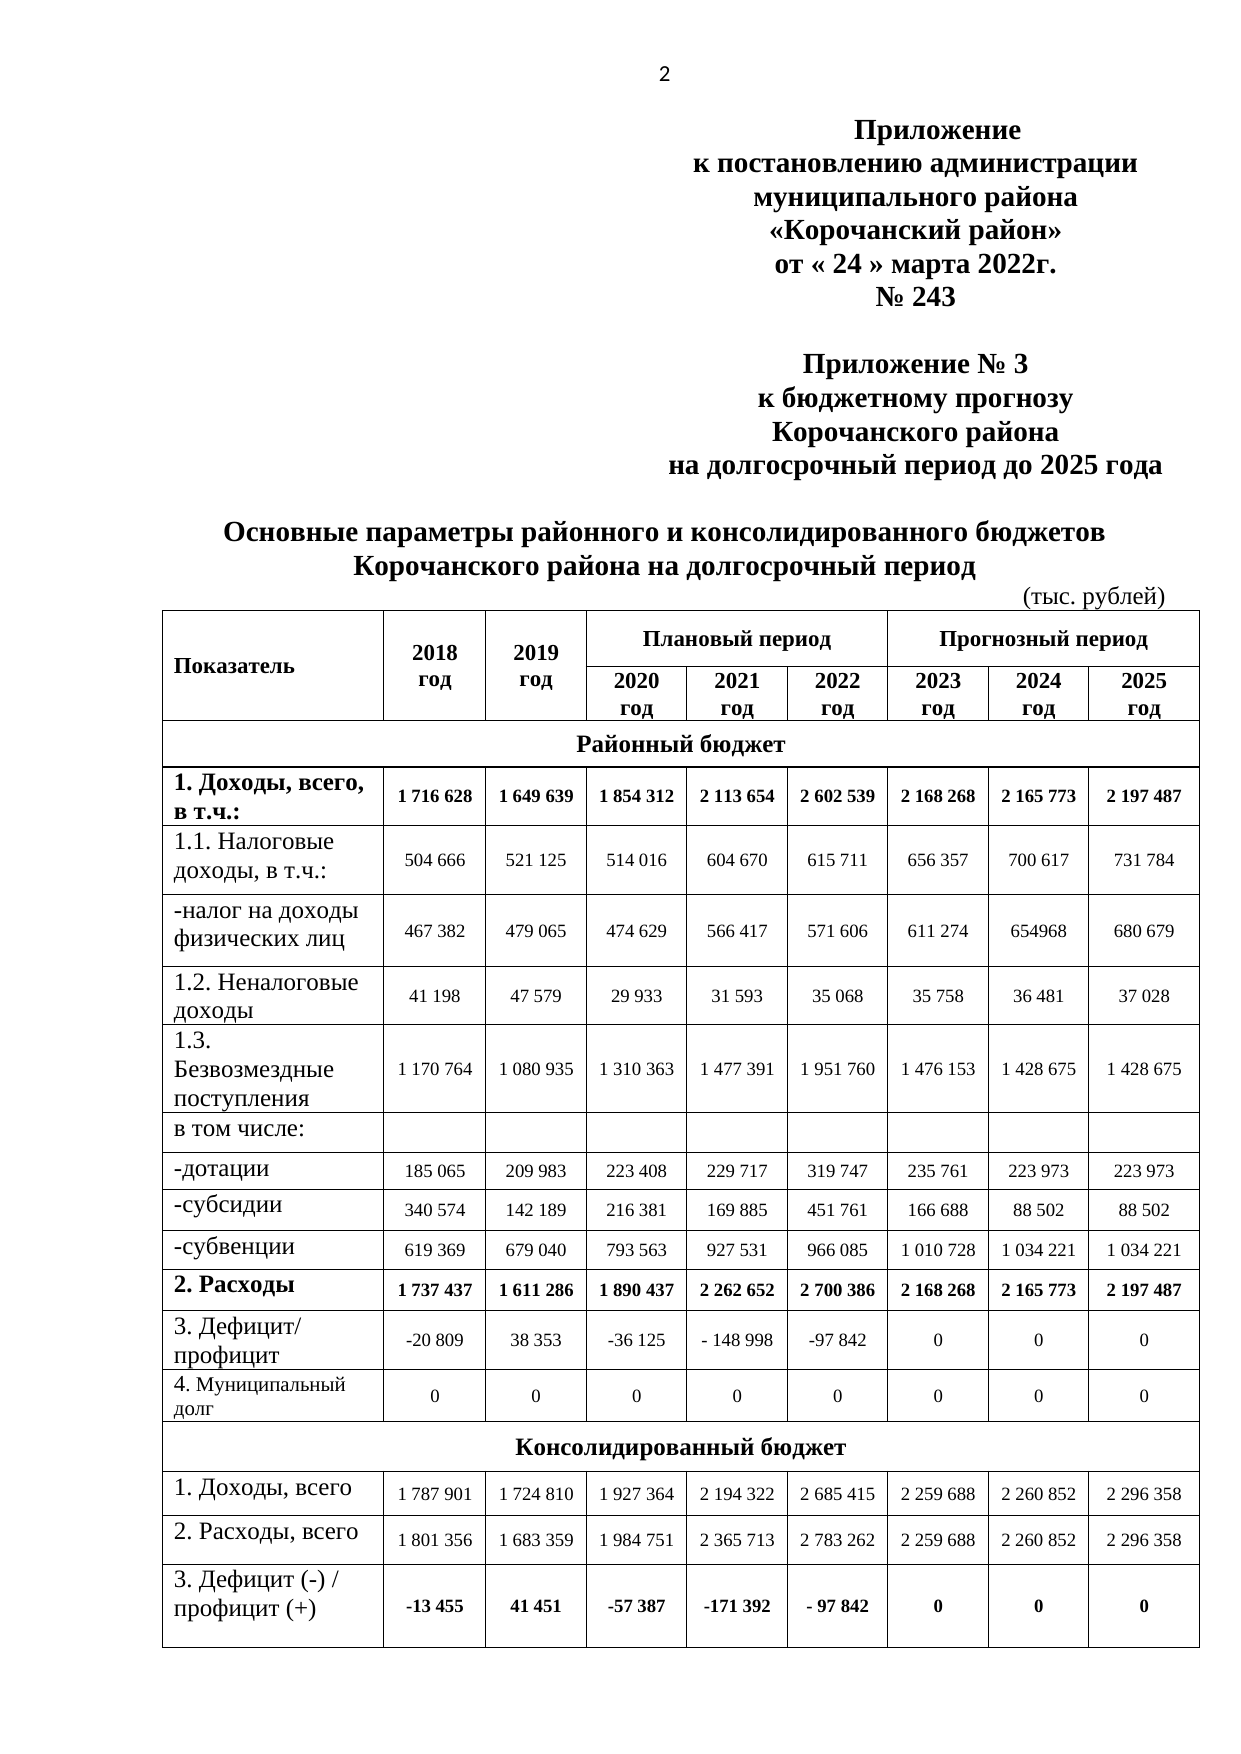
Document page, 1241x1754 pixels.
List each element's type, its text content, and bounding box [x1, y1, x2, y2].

table_cell 2 197 487 [1089, 1270, 1199, 1310]
table_cell 185 065 [384, 1153, 485, 1188]
table_cell 2 113 654 [687, 768, 787, 825]
table_cell 2 365 713 [687, 1516, 787, 1563]
table_cell 679 040 [486, 1231, 586, 1268]
table_cell -171 392 [687, 1565, 787, 1647]
table_cell 2021 год [687, 667, 787, 720]
table_cell 2020 год [587, 667, 686, 720]
table_cell 2022 год [788, 667, 887, 720]
table_cell 2 260 852 [989, 1472, 1088, 1515]
table_cell 1 310 363 [587, 1025, 686, 1112]
table_cell 1 034 221 [989, 1231, 1088, 1268]
table_cell 2 296 358 [1089, 1516, 1199, 1563]
table_cell 0 [1089, 1370, 1199, 1421]
table_cell 0 [989, 1311, 1088, 1368]
table_cell 1 170 764 [384, 1025, 485, 1112]
table_cell 2 296 358 [1089, 1472, 1199, 1515]
table_cell -субсидии [163, 1190, 383, 1230]
table_cell 451 761 [788, 1190, 887, 1230]
table_cell 1 724 810 [486, 1472, 586, 1515]
table_cell 680 679 [1089, 895, 1199, 966]
table_cell 2 168 268 [888, 1270, 988, 1310]
table_cell 604 670 [687, 826, 787, 894]
table_cell 479 065 [486, 895, 586, 966]
table_cell 223 973 [989, 1153, 1088, 1188]
table_cell [788, 1113, 887, 1152]
table_cell 4. Муниципальный долг [163, 1370, 383, 1421]
table_cell 793 563 [587, 1231, 686, 1268]
table_cell 340 574 [384, 1190, 485, 1230]
table_header 2019 год [486, 611, 586, 720]
text Приложение № 3 [650, 347, 1181, 380]
table_cell 1.1. Налоговые доходы, в т.ч.: [163, 826, 383, 894]
table_cell 1 984 751 [587, 1516, 686, 1563]
table_cell 2025 год [1089, 667, 1199, 720]
table_cell 209 983 [486, 1153, 586, 1188]
table_cell 88 502 [989, 1190, 1088, 1230]
text к постановлению администрации [650, 145, 1181, 179]
table_cell 0 [888, 1311, 988, 1368]
table_cell 966 085 [788, 1231, 887, 1268]
text Приложение [148, 112, 1181, 145]
text к бюджетному прогнозу [650, 380, 1181, 414]
table_cell 1 890 437 [587, 1270, 686, 1310]
table_cell 2 259 688 [888, 1472, 988, 1515]
text муниципального района [650, 179, 1181, 212]
table_cell в том числе: [163, 1113, 383, 1152]
table_cell 0 [687, 1370, 787, 1421]
table_cell 37 028 [1089, 967, 1199, 1024]
table_cell 1 428 675 [1089, 1025, 1199, 1112]
table_cell 0 [888, 1565, 988, 1647]
table_header Плановый период [587, 611, 887, 666]
text «Корочанский район» [650, 212, 1181, 246]
table_cell 1 477 391 [687, 1025, 787, 1112]
table_cell 611 274 [888, 895, 988, 966]
table_cell 521 125 [486, 826, 586, 894]
text № 243 [650, 279, 1181, 313]
table_cell 229 717 [687, 1153, 787, 1188]
table_cell 474 629 [587, 895, 686, 966]
table_cell -57 387 [587, 1565, 686, 1647]
table_cell 1 716 628 [384, 768, 485, 825]
table_cell 223 973 [1089, 1153, 1199, 1188]
table_cell 1 927 364 [587, 1472, 686, 1515]
table_header Показатель [163, 611, 383, 720]
table_cell 1.2. Неналоговые доходы [163, 967, 383, 1024]
table_cell 1 080 935 [486, 1025, 586, 1112]
table_cell [486, 1113, 586, 1152]
table_cell 2 700 386 [788, 1270, 887, 1310]
table_cell -36 125 [587, 1311, 686, 1368]
table_cell 700 617 [989, 826, 1088, 894]
table_cell -97 842 [788, 1311, 887, 1368]
table_cell 0 [587, 1370, 686, 1421]
table_cell 166 688 [888, 1190, 988, 1230]
table_cell 2024 год [989, 667, 1088, 720]
table_cell - 148 998 [687, 1311, 787, 1368]
table_cell 731 784 [1089, 826, 1199, 894]
table_cell 3. Дефицит/ профицит [163, 1311, 383, 1368]
table_cell 1.3. Безвозмездные поступления [163, 1025, 383, 1112]
table_cell 3. Дефицит (-) / профицит (+) [163, 1565, 383, 1647]
table_cell 169 885 [687, 1190, 787, 1230]
table_cell [384, 1113, 485, 1152]
table_cell [1089, 1113, 1199, 1152]
table_cell 0 [384, 1370, 485, 1421]
table_cell [687, 1113, 787, 1152]
table_cell 36 481 [989, 967, 1088, 1024]
table_header 2018 год [384, 611, 485, 720]
table_cell 619 369 [384, 1231, 485, 1268]
table_cell 1 649 639 [486, 768, 586, 825]
table_cell 615 711 [788, 826, 887, 894]
table_cell 504 666 [384, 826, 485, 894]
table_cell [587, 1113, 686, 1152]
table_cell 1. Доходы, всего [163, 1472, 383, 1515]
table_cell 2 259 688 [888, 1516, 988, 1563]
table_cell 142 189 [486, 1190, 586, 1230]
table_cell 514 016 [587, 826, 686, 894]
table_cell 216 381 [587, 1190, 686, 1230]
table_cell 0 [788, 1370, 887, 1421]
table_cell 1 034 221 [1089, 1231, 1199, 1268]
table_cell 2. Расходы, всего [163, 1516, 383, 1563]
table_cell 656 357 [888, 826, 988, 894]
table_cell 41 451 [486, 1565, 586, 1647]
table_cell 31 593 [687, 967, 787, 1024]
table_cell 1 683 359 [486, 1516, 586, 1563]
table_cell 2. Расходы [163, 1270, 383, 1310]
table_cell 223 408 [587, 1153, 686, 1188]
table_cell 235 761 [888, 1153, 988, 1188]
table_cell 0 [989, 1370, 1088, 1421]
table_cell - 97 842 [788, 1565, 887, 1647]
text (тыс. рублей) [148, 581, 1181, 610]
table_cell 1 611 286 [486, 1270, 586, 1310]
table_cell 467 382 [384, 895, 485, 966]
table_cell 2 168 268 [888, 768, 988, 825]
table_cell 2 194 322 [687, 1472, 787, 1515]
table_cell 2 783 262 [788, 1516, 887, 1563]
table_cell [888, 1113, 988, 1152]
table_cell -налог на доходы физических лиц [163, 895, 383, 966]
table_cell 319 747 [788, 1153, 887, 1188]
table_cell 2 197 487 [1089, 768, 1199, 825]
text Корочанского района [650, 414, 1181, 447]
table_cell 0 [486, 1370, 586, 1421]
table_cell 0 [989, 1565, 1088, 1647]
table_cell 1 428 675 [989, 1025, 1088, 1112]
table_cell 927 531 [687, 1231, 787, 1268]
text на долгосрочный период до 2025 года [650, 447, 1181, 481]
table_cell 1 010 728 [888, 1231, 988, 1268]
table_cell 1 801 356 [384, 1516, 485, 1563]
table_cell -субвенции [163, 1231, 383, 1268]
table_cell 2 260 852 [989, 1516, 1088, 1563]
table_cell 0 [1089, 1565, 1199, 1647]
table_cell 1 476 153 [888, 1025, 988, 1112]
text Основные параметры районного и консолидированного бюджетов [148, 514, 1181, 548]
table_cell 0 [1089, 1311, 1199, 1368]
table_cell 2 262 652 [687, 1270, 787, 1310]
table_cell 2 165 773 [989, 768, 1088, 825]
table_cell 41 198 [384, 967, 485, 1024]
table_cell 1 737 437 [384, 1270, 485, 1310]
table_cell 1 854 312 [587, 768, 686, 825]
table_cell 1 787 901 [384, 1472, 485, 1515]
text Корочанского района на долгосрочный период [148, 548, 1181, 581]
table_cell -дотации [163, 1153, 383, 1188]
table_cell 1. Доходы, всего, в т.ч.: [163, 768, 383, 825]
text от « 24 » марта 2022г. [650, 246, 1181, 279]
table_cell 2 165 773 [989, 1270, 1088, 1310]
table_cell 47 579 [486, 967, 586, 1024]
table_cell 2023 год [888, 667, 988, 720]
table_cell 0 [888, 1370, 988, 1421]
table_cell -20 809 [384, 1311, 485, 1368]
table_cell 35 068 [788, 967, 887, 1024]
table_cell 2 602 539 [788, 768, 887, 825]
table_cell 566 417 [687, 895, 787, 966]
table_cell 38 353 [486, 1311, 586, 1368]
table_cell 1 951 760 [788, 1025, 887, 1112]
table_cell 654968 [989, 895, 1088, 966]
table_cell 29 933 [587, 967, 686, 1024]
table_cell 571 606 [788, 895, 887, 966]
table_cell [989, 1113, 1088, 1152]
table_cell -13 455 [384, 1565, 485, 1647]
table_cell 88 502 [1089, 1190, 1199, 1230]
table_cell 2 685 415 [788, 1472, 887, 1515]
table_header Прогнозный период [888, 611, 1199, 666]
table_cell Районный бюджет [163, 721, 1199, 766]
table_cell Консолидированный бюджет [163, 1422, 1199, 1471]
table_cell 35 758 [888, 967, 988, 1024]
